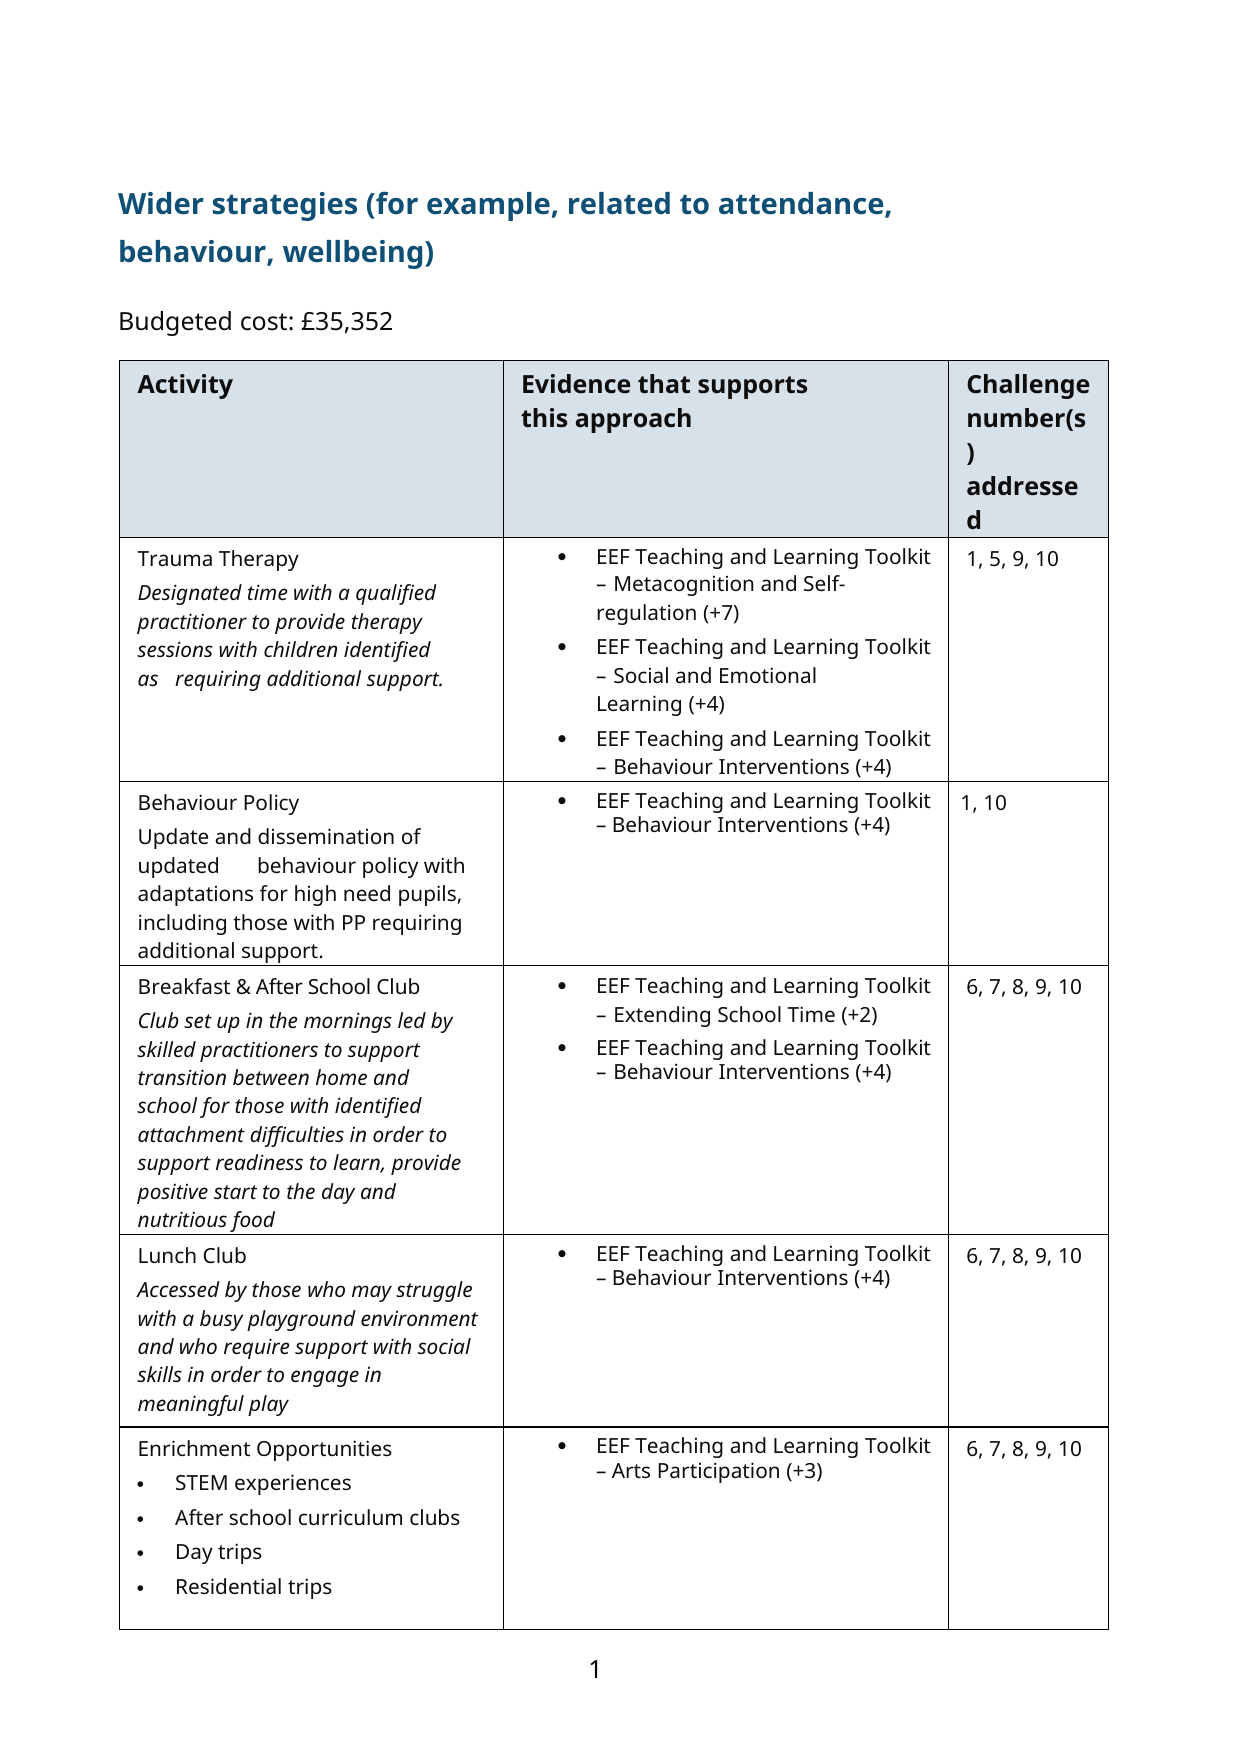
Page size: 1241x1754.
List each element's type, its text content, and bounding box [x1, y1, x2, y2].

table_cell EEF Teaching and Learning Toolkit – Behaviour Interventions (+4) [504, 1235, 948, 1426]
table_cell 6, 7, 8, 9, 10 [949, 1428, 1108, 1629]
table_cell Trauma Therapy Designated time with a qualified practitioner to provide therapy sessions with children identified as requiring additional support. [120, 538, 503, 781]
table_cell Breakfast & After School Club Club set up in the mornings led by skilled practitioners to support transition between home and school for those with identified attachment difficulties in order to support readiness to learn, provide positive start to the day and nutritious food [120, 966, 503, 1234]
table_cell 1, 10 [949, 782, 1108, 964]
table_cell Behaviour Policy Update and dissemination of updated behaviour policy with adaptations for high need pupils, including those with PP requiring additional support. [120, 782, 503, 964]
text Budgeted cost: £35,352 [118, 304, 1119, 338]
table_header Activity [120, 361, 503, 537]
table_cell EEF Teaching and Learning Toolkit Metacognition and Self-regulation (+7) EEF Teaching and Learning Toolkit Social and Emotional Learning (+4) EEF Teaching and Learning Toolkit Behaviour Interventions (+4) [504, 538, 948, 781]
table_cell Lunch Club Accessed by those who may struggle with a busy playground environment and who require support with social skills in order to engage in meaningful play [120, 1235, 503, 1426]
table_cell Enrichment Opportunities STEM experiences After school curriculum clubs Day trips Residential trips [120, 1428, 503, 1629]
table_header Challenge number(s) addressed [949, 361, 1108, 537]
subtitle Wider strategies (for example, related to attendance, behaviour, wellbeing) [118, 183, 1001, 271]
table_cell 6, 7, 8, 9, 10 [949, 1235, 1108, 1426]
table_cell 6, 7, 8, 9, 10 [949, 966, 1108, 1234]
table_cell EEF Teaching and Learning Toolkit – Arts Participation (+3) [504, 1428, 948, 1629]
table_cell EEF Teaching and Learning Toolkit Extending School Time (+2) EEF Teaching and Learning Toolkit Behaviour Interventions (+4) [504, 966, 948, 1234]
table_header Evidence that supports this approach [504, 361, 948, 537]
table_cell EEF Teaching and Learning Toolkit – Behaviour Interventions (+4) [504, 782, 948, 964]
table_cell 1, 5, 9, 10 [949, 538, 1108, 781]
